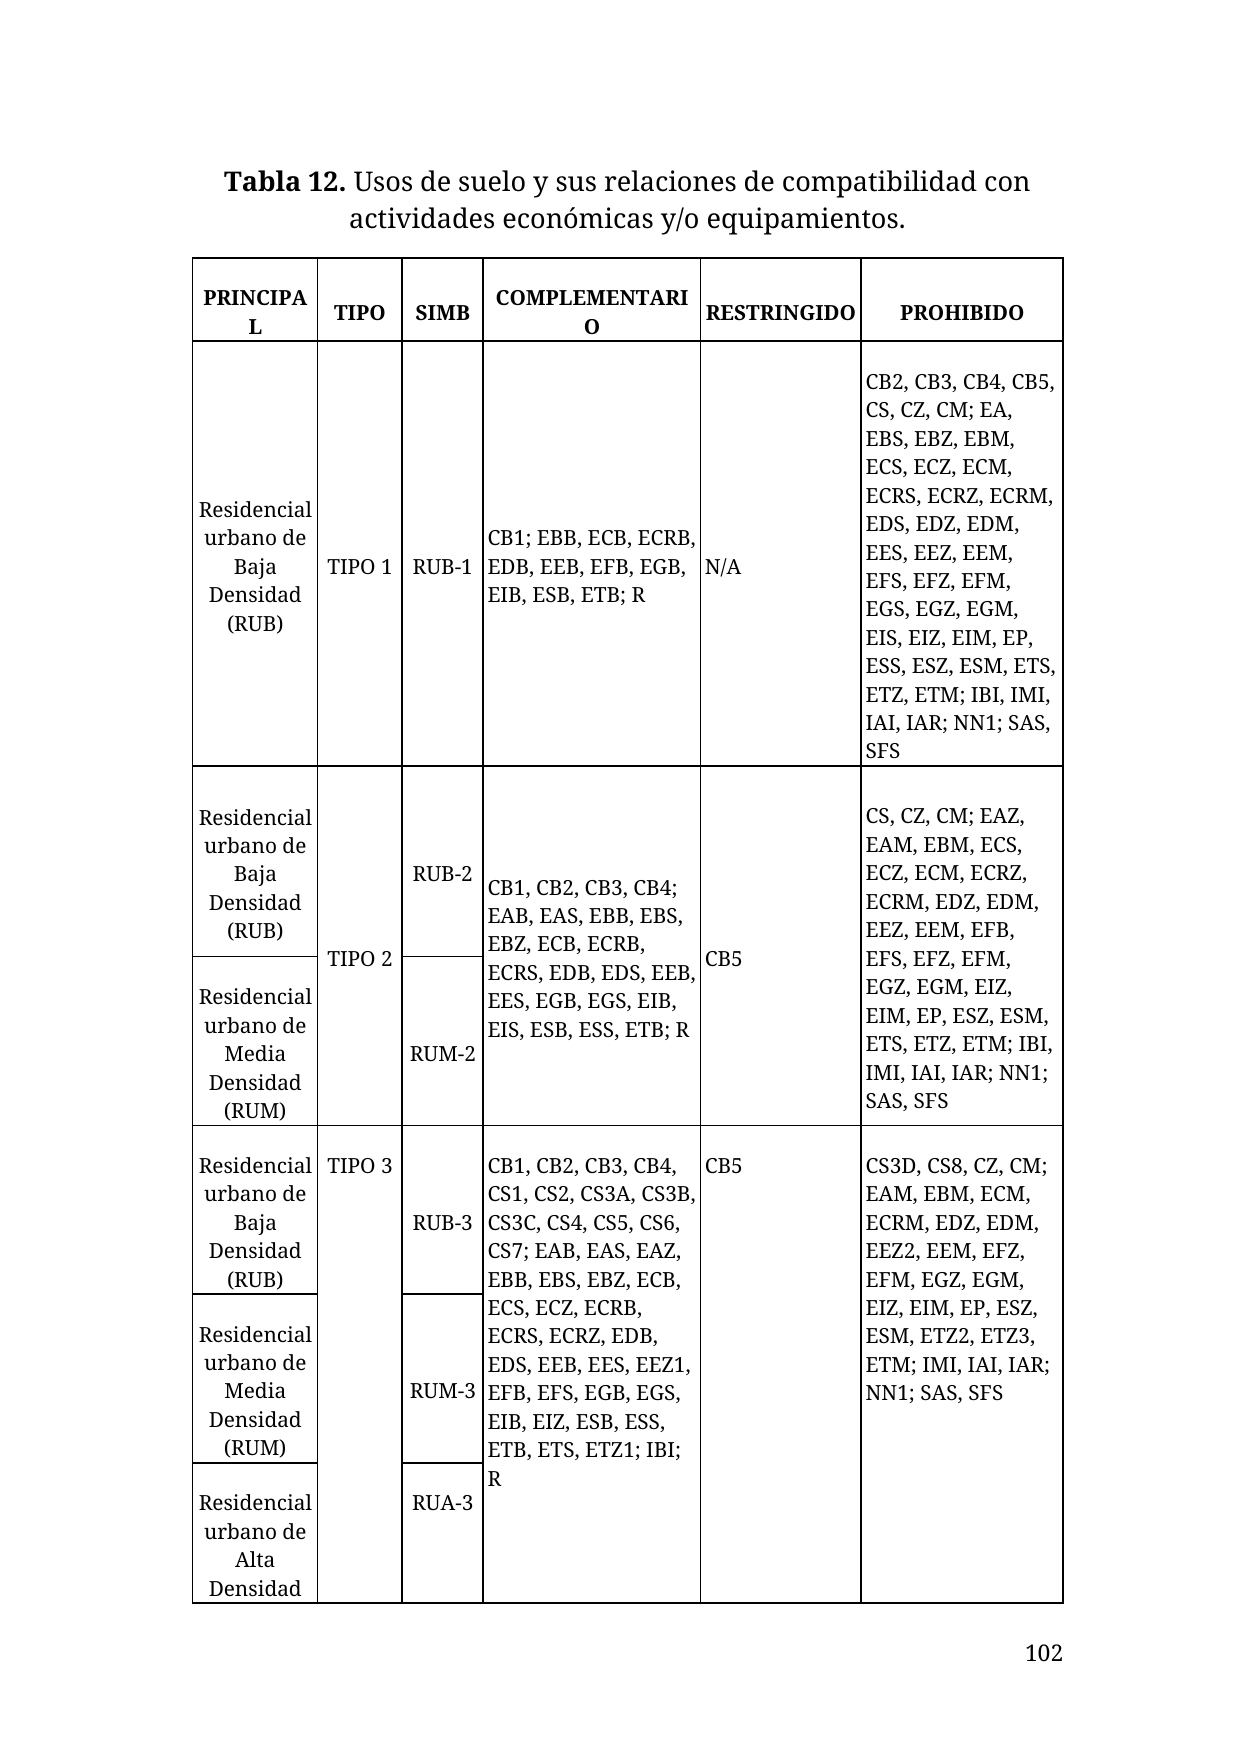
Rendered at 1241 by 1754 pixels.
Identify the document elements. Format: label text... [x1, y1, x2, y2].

table_cell Residencial urbano de Baja Densidad (RUB) [193, 767, 317, 956]
table_cell RUM-2 [403, 957, 482, 1124]
table_cell RUB-2 [403, 767, 482, 956]
table_cell CB5 [701, 1126, 860, 1602]
table_cell Residencial urbano de Baja Densidad (RUB) [193, 342, 317, 765]
table_cell CB1, CB2, CB3, CB4; EAB, EAS, EBB, EBS, EBZ, ECB, ECRB, ECRS, EDB, EDS, EEB, EES, EGB, EGS, EIB, EIS, ESB, ESS, ETB; R [484, 767, 700, 1124]
text Tabla 12. Usos de suelo y sus relaciones de compatibilidad con actividades económicas y/o equipamientos. [192, 162, 1063, 236]
table_cell RUB-1 [403, 342, 482, 765]
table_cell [193, 1295, 317, 1462]
table_cell RUM-3 [403, 1295, 482, 1462]
table_header TIPO [318, 259, 401, 340]
table_cell CB1, CB2, CB3, CB4, CS1, CS2, CS3A, CS3B, CS3C, CS4, CS5, CS6, CS7; EAB, EAS, EAZ, EBB, EBS, EBZ, ECB, ECS, ECZ, ECRB, ECRS, ECRZ, EDB, EDS, EEB, EES, EEZ1, EFB, EFS, EGB, EGS, EIB, EIZ, ESB, ESS, ETB, ETS, ETZ1; IBI; R [484, 1126, 700, 1602]
table_cell CS3D, CS8, CZ, CM; EAM, EBM, ECM, ECRM, EDZ, EDM, EEZ2, EEM, EFZ, EFM, EGZ, EGM, EIZ, EIM, EP, ESZ, ESM, ETZ2, ETZ3, ETM; IMI, IAI, IAR; NN1; SAS, SFS [862, 1126, 1062, 1602]
table_cell Residencial urbano de Baja Densidad (RUB) [193, 1126, 317, 1293]
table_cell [193, 1464, 317, 1602]
table_cell CB2, CB3, CB4, CB5, CS, CZ, CM; EA, EBS, EBZ, EBM, ECS, ECZ, ECM, ECRS, ECRZ, ECRM, EDS, EDZ, EDM, EES, EEZ, EEM, EFS, EFZ, EFM, EGS, EGZ, EGM, EIS, EIZ, EIM, EP, ESS, ESZ, ESM, ETS, ETZ, ETM; IBI, IMI, IAI, IAR; NN1; SAS, SFS [862, 342, 1062, 765]
table_cell CB5 [701, 767, 860, 1124]
table_cell TIPO 3 [318, 1126, 401, 1602]
table_header RESTRINGIDO [701, 259, 860, 340]
table_cell TIPO 1 [318, 342, 401, 765]
table_cell CB1; EBB, ECB, ECRB, EDB, EEB, EFB, EGB, EIB, ESB, ETB; R [484, 342, 700, 765]
table_header SIMB [403, 259, 482, 340]
table_cell TIPO 2 [318, 767, 401, 1124]
table_cell RUB-3 [403, 1126, 482, 1293]
table_header COMPLEMENTARIO [484, 259, 700, 340]
table_cell RUA-3 [403, 1464, 482, 1602]
table_header PROHIBIDO [862, 259, 1062, 340]
table_cell Residencial urbano de Media Densidad (RUM) [193, 957, 317, 1124]
table_cell CS, CZ, CM; EAZ, EAM, EBM, ECS, ECZ, ECM, ECRZ, ECRM, EDZ, EDM, EEZ, EEM, EFB, EFS, EFZ, EFM, EGZ, EGM, EIZ, EIM, EP, ESZ, ESM, ETS, ETZ, ETM; IBI, IMI, IAI, IAR; NN1; SAS, SFS [862, 767, 1062, 1124]
table_header PRINCIPAL [193, 259, 317, 340]
table_cell N/A [701, 342, 860, 765]
